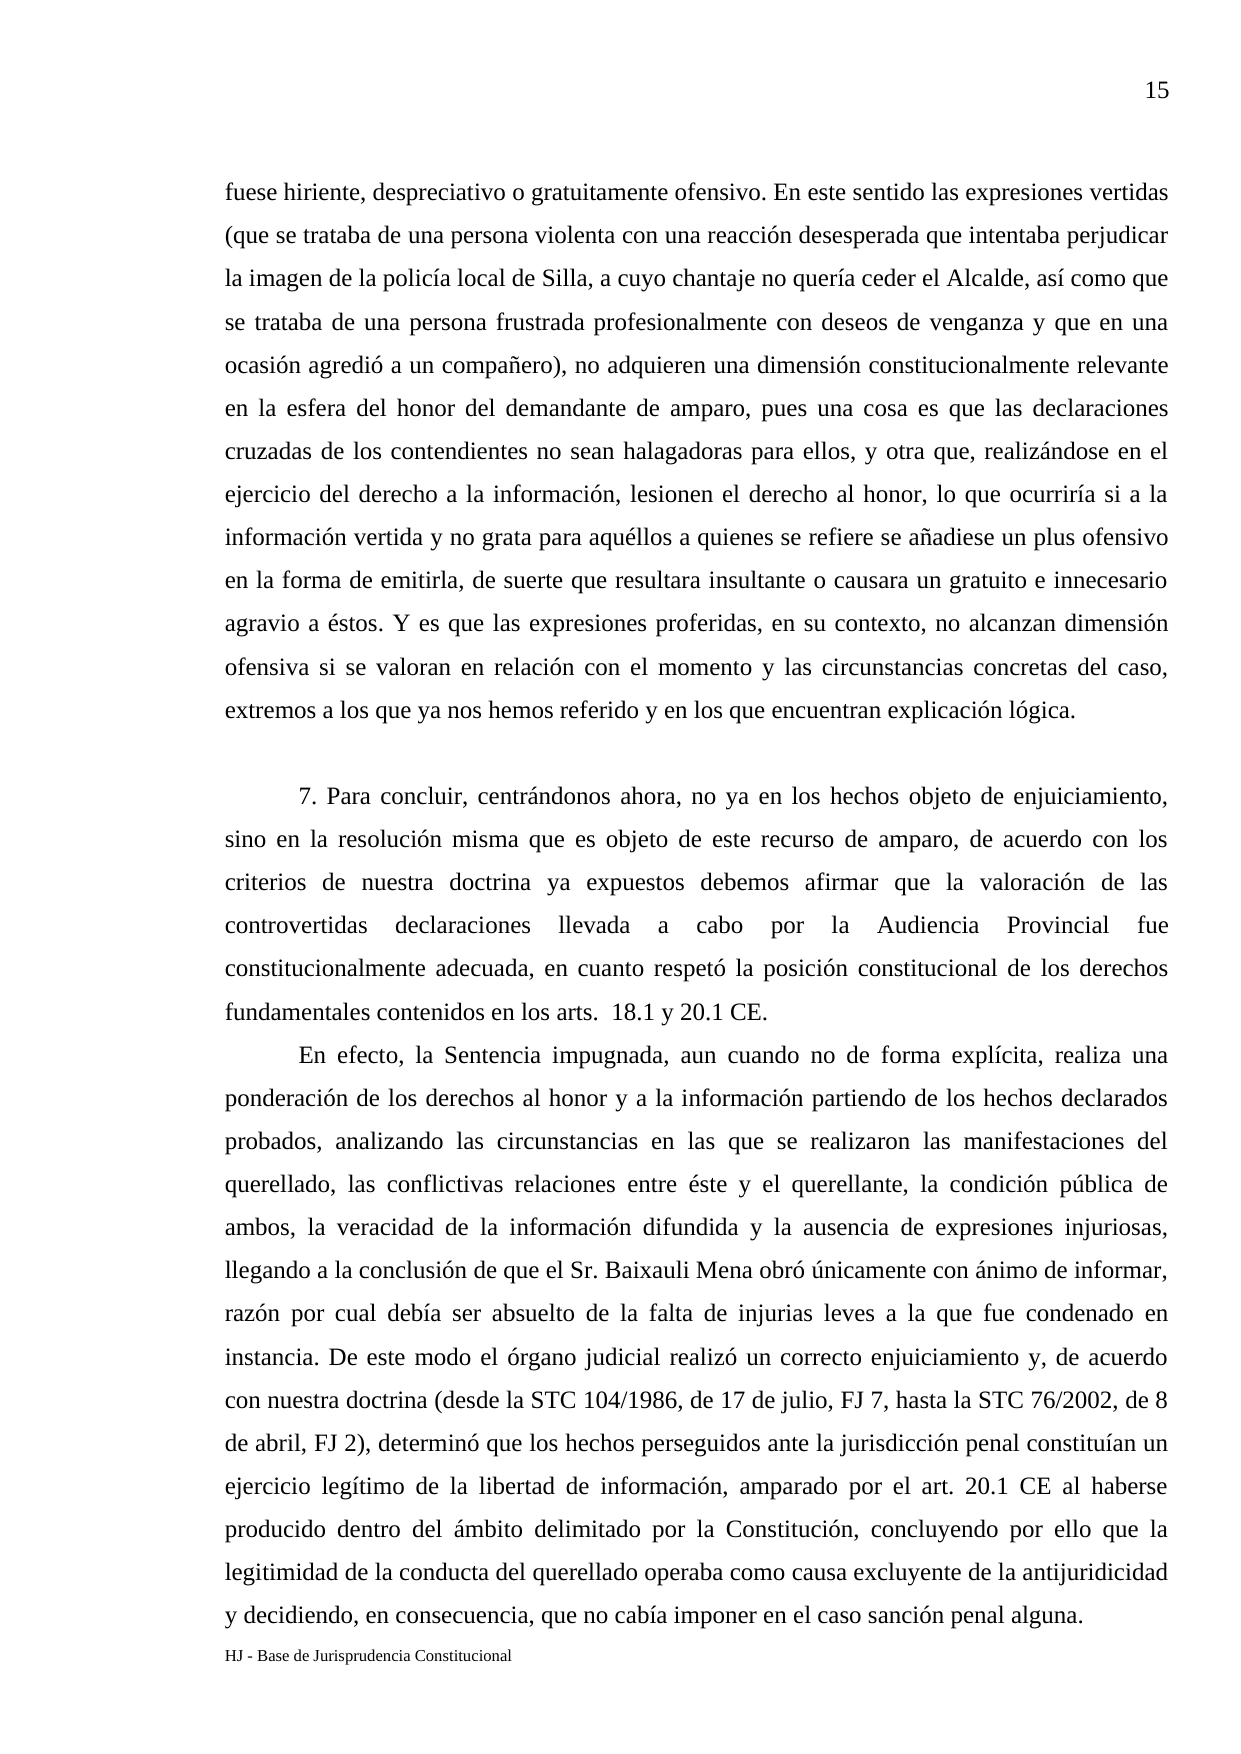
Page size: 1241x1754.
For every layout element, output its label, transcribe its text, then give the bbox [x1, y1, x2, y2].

text En efecto, la Sentencia impugnada, aun cuando no de forma explícita, realiza una ponderación de los derechos al honor y a la información partiendo de los hechos declarados probados, analizando las circunstancias en las que se realizaron las manifestaciones del querellado, las conflictivas relaciones entre éste y el querellante, la condición pública de ambos, la veracidad de la información difundida y la ausencia de expresiones injuriosas, llegando a la conclusión de que el Sr. Baixauli Mena obró únicamente con ánimo de informar, razón por cual debía ser absuelto de la falta de injurias leves a la que fue condenado en instancia. De este modo el órgano judicial realizó un correcto enjuiciamiento y, de acuerdo con nuestra doctrina (desde la STC 104/1986, de 17 de julio, FJ 7, hasta la STC 76/2002, de 8 de abril, FJ 2), determinó que los hechos perseguidos ante la jurisdicción penal constituían un ejercicio legítimo de la libertad de información, amparado por el art. 20.1 CE al haberse producido dentro del ámbito delimitado por la Constitución, concluyendo por ello que la legitimidad de la conducta del querellado operaba como causa excluyente de la antijuridicidad y decidiendo, en consecuencia, que no cabía imponer en el caso sanción penal alguna. [224, 1040, 1169, 1629]
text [224, 177, 1169, 723]
text 7. Para concluir, centrándonos ahora, no ya en los hechos objeto de enjuiciamiento, sino en la resolución misma que es objeto de este recurso de amparo, de acuerdo con los criterios de nuestra doctrina ya expuestos debemos afirmar que la valoración de las controvertidas declaraciones llevada a cabo por la Audiencia Provincial fue constitucionalmente adecuada, en cuanto respetó la posición constitucional de los derechos fundamentales contenidos en los arts. 18.1 y 20.1 CE. [224, 781, 1169, 1025]
